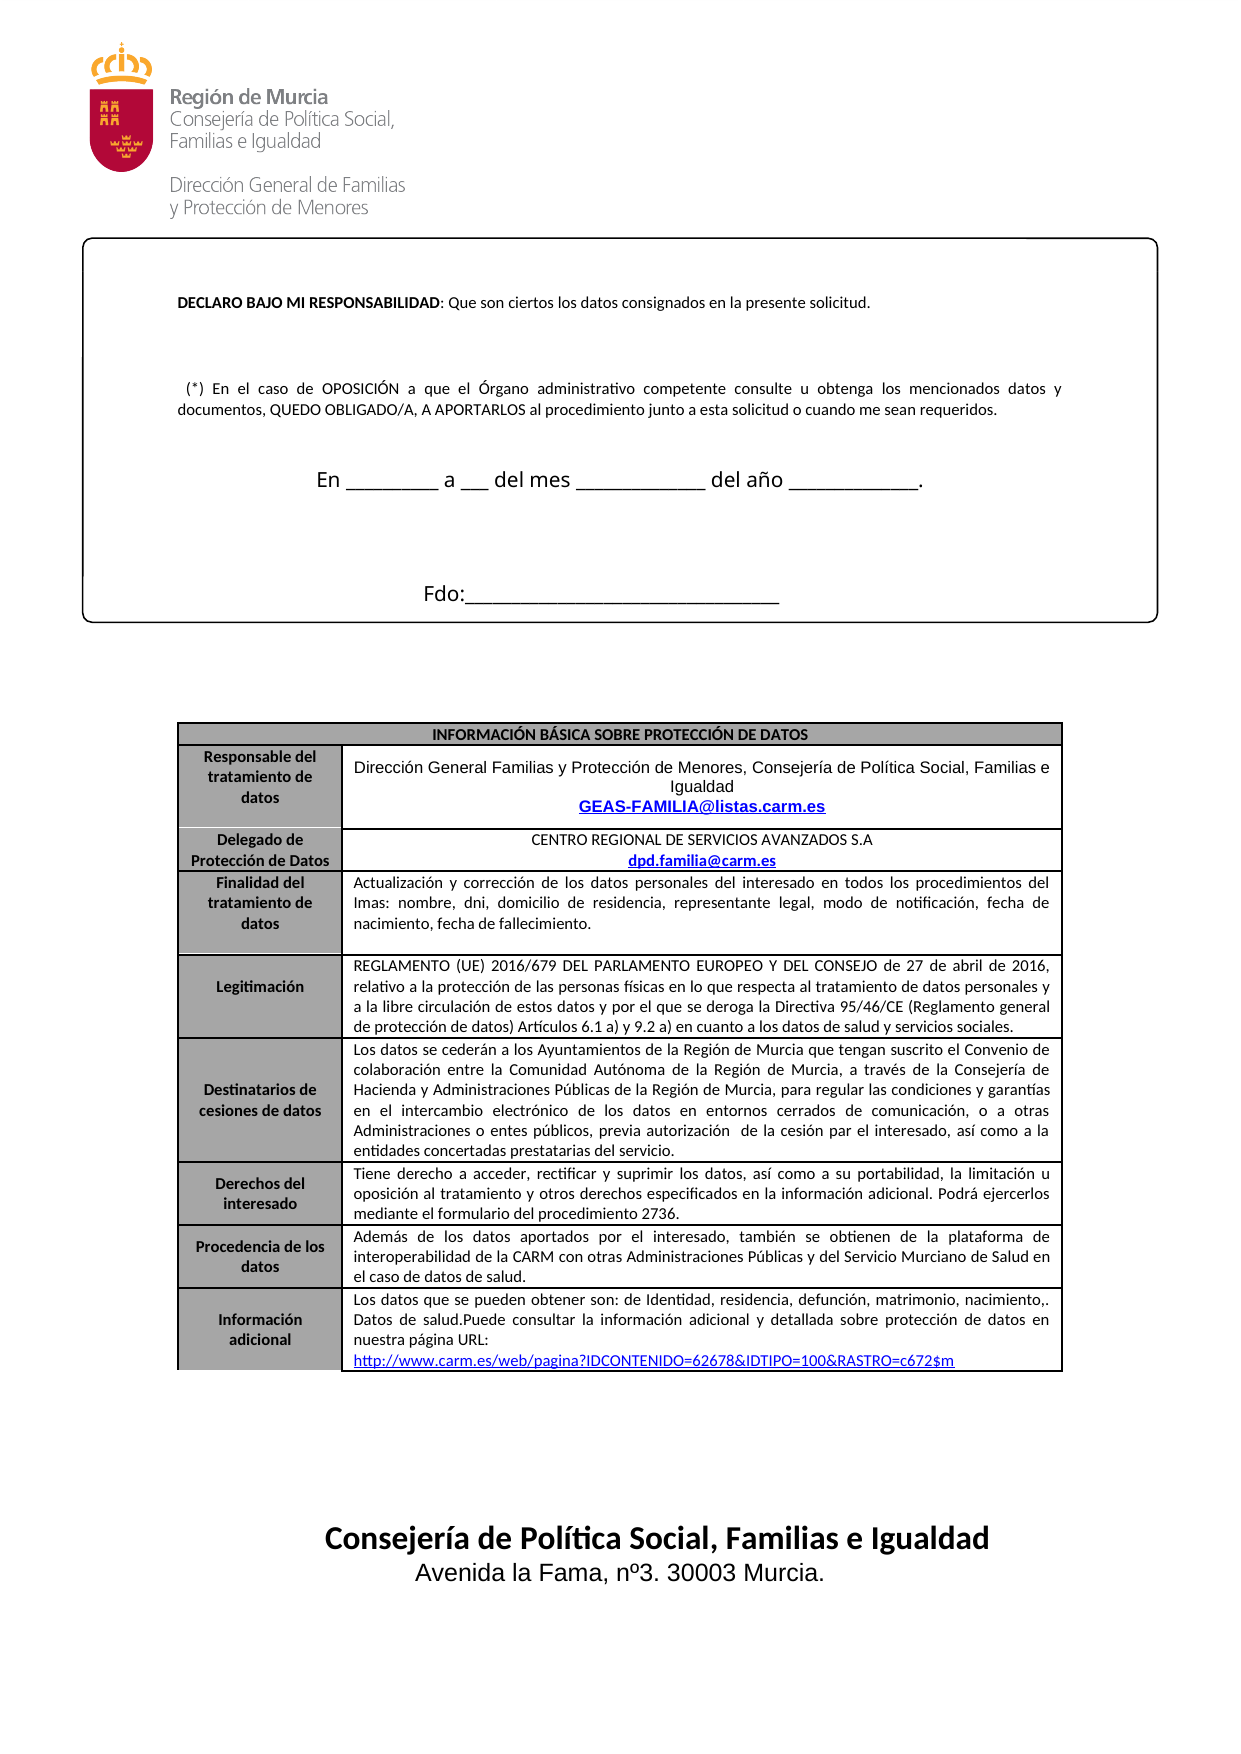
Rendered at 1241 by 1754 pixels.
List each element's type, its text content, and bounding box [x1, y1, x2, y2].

table_cell Dirección General Familias y Protección de Menores, Consejería de Política Social, Familias e Igualdad GEAS-FAMILIA@listas.carm.es [343, 746, 1061, 827]
table_header INFORMACIÓN BÁSICA SOBRE PROTECCIÓN DE DATOS [179, 724, 1061, 744]
table_cell Los datos que se pueden obtener son: de Identidad, residencia, defunción, matrimonio, nacimiento,. Datos de salud.Puede consultar la información adicional y detallada sobre protección de datos en nuestra página URL: http://www.carm.es/web/pagina?IDCONTENIDO=62678&IDTIPO=100&RASTRO=c672$m [343, 1289, 1061, 1370]
table_cell Destinatarios de cesiones de datos [179, 1039, 341, 1161]
text Fdo:__________________________________ [177, 579, 1026, 607]
table_cell Información adicional [179, 1289, 341, 1370]
picture [1, 0, 1239, 272]
text (*) En el caso de OPOSICIÓN a que el Órgano administrativo competente consulte u obtenga los mencionados datos y documentos, QUEDO OBLIGADO/A, A APORTARLOS al procedimiento junto a esta solicitud o cuando me sean requeridos. [177, 378, 1063, 419]
text Consejería de Política Social, Familias e Igualdad [251, 1517, 1137, 1558]
text Avenida la Fama, nº3. 30003 Murcia. [177, 1558, 1063, 1587]
table_cell Responsable del tratamiento de datos [179, 746, 341, 827]
table_cell Delegado de Protección de Datos [179, 828, 341, 870]
table_cell Procedencia de los datos [179, 1226, 341, 1287]
table_cell Además de los datos aportados por el interesado, también se obtienen de la plataforma de interoperabilidad de la CARM con otras Administraciones Públicas y del Servicio Murciano de Salud en el caso de datos de salud. [343, 1226, 1061, 1287]
text DECLARO BAJO MI RESPONSABILIDAD: Que son ciertos los datos consignados en la presente solicitud. [177, 272, 1063, 312]
table_cell Los datos se cederán a los Ayuntamientos de la Región de Murcia que tengan suscrito el Convenio de colaboración entre la Comunidad Autónoma de la Región de Murcia, a través de la Consejería de Hacienda y Administraciones Públicas de la Región de Murcia, para regular las condiciones y garantías en el intercambio electrónico de los datos en entornos cerrados de comunicación, o a otras Administraciones o entes públicos, previa autorización de la cesión par el interesado, así como a la entidades concertadas prestatarias del servicio. [343, 1039, 1061, 1161]
table_cell Legitimación [179, 956, 341, 1037]
table_cell Finalidad del tratamiento de datos [179, 872, 341, 953]
table_cell Derechos del interesado [179, 1163, 341, 1224]
text En __________ a ___ del mes ______________ del año ______________. [177, 465, 1063, 493]
table_cell Tiene derecho a acceder, rectificar y suprimir los datos, así como a su portabilidad, la limitación u oposición al tratamiento y otros derechos especificados en la información adicional. Podrá ejercerlos mediante el formulario del procedimiento 2736. [343, 1163, 1061, 1224]
table_cell CENTRO REGIONAL DE SERVICIOS AVANZADOS S.A dpd.familia@carm.es [343, 830, 1061, 870]
table_cell REGLAMENTO (UE) 2016/679 DEL PARLAMENTO EUROPEO Y DEL CONSEJO de 27 de abril de 2016, relativo a la protección de las personas físicas en lo que respecta al tratamiento de datos personales y a la libre circulación de estos datos y por el que se deroga la Directiva 95/46/CE (Reglamento general de protección de datos) Artículos 6.1 a) y 9.2 a) en cuanto a los datos de salud y servicios sociales. [343, 956, 1061, 1037]
table_cell Actualización y corrección de los datos personales del interesado en todos los procedimientos del Imas: nombre, dni, domicilio de residencia, representante legal, modo de notificación, fecha de nacimiento, fecha de fallecimiento. [343, 872, 1061, 953]
